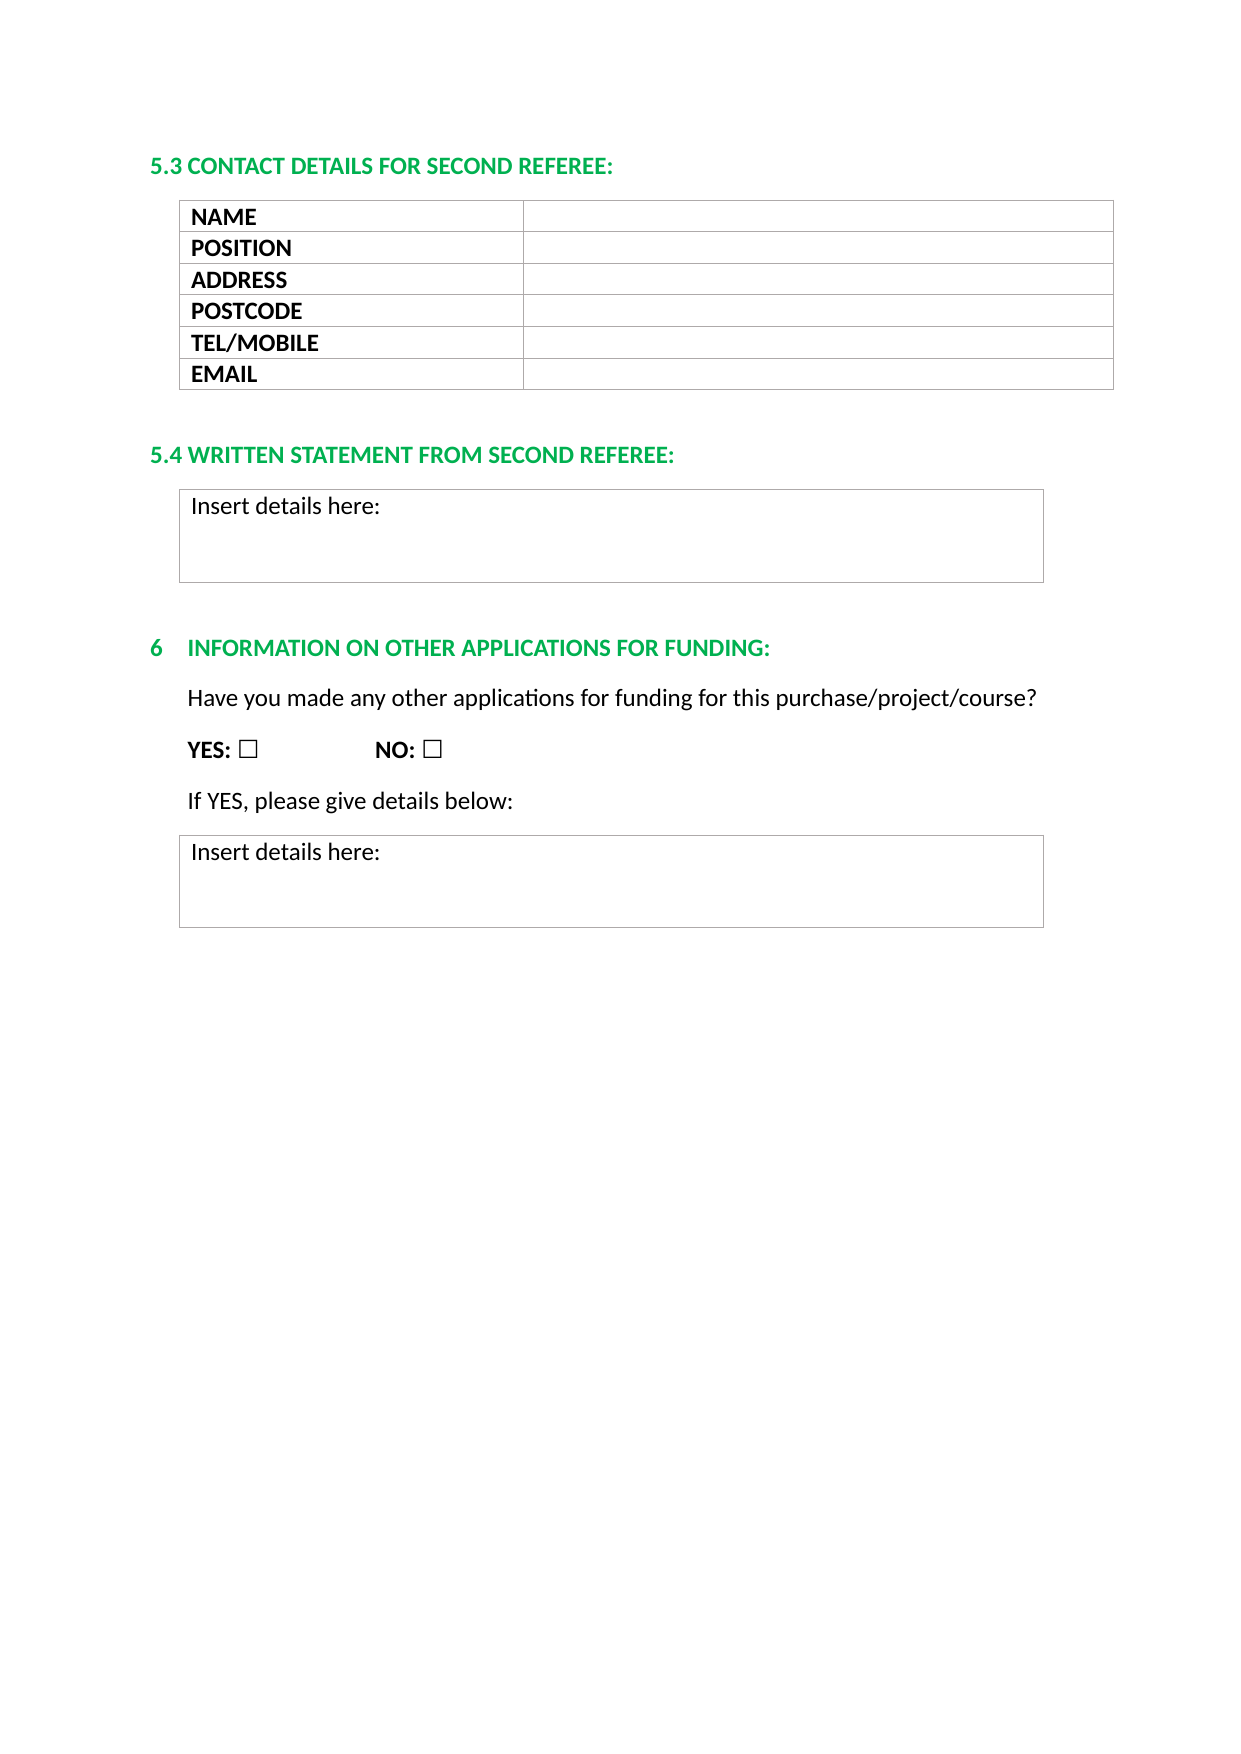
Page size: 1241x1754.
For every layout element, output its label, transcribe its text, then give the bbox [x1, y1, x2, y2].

table_header Insert details here: [180, 490, 1043, 582]
list INFORMATION ON OTHER APPLICATIONS FOR FUNDING: [150, 632, 1090, 663]
table_cell TEL/MOBILE [180, 327, 523, 357]
text YES: NO: [150, 732, 1090, 766]
table_cell [524, 359, 1113, 389]
table_cell EMAIL [180, 359, 523, 389]
table_cell POSITION [180, 232, 523, 263]
table_header NAME [180, 201, 523, 231]
table_header Insert details here: [180, 836, 1043, 927]
table_cell [524, 327, 1113, 357]
table_cell POSTCODE [180, 295, 523, 326]
list WRITTEN STATEMENT FROM SECOND REFEREE: [150, 439, 1090, 470]
table_cell ADDRESS [180, 264, 523, 294]
table_cell [524, 264, 1113, 294]
list CONTACT DETAILS FOR SECOND REFEREE: [150, 150, 1090, 181]
table_header [524, 201, 1113, 231]
text If YES, please give details below: [150, 785, 1090, 816]
table_cell [524, 232, 1113, 263]
text Have you made any other applications for funding for this purchase/project/course? [150, 682, 1090, 712]
table_cell [524, 295, 1113, 326]
